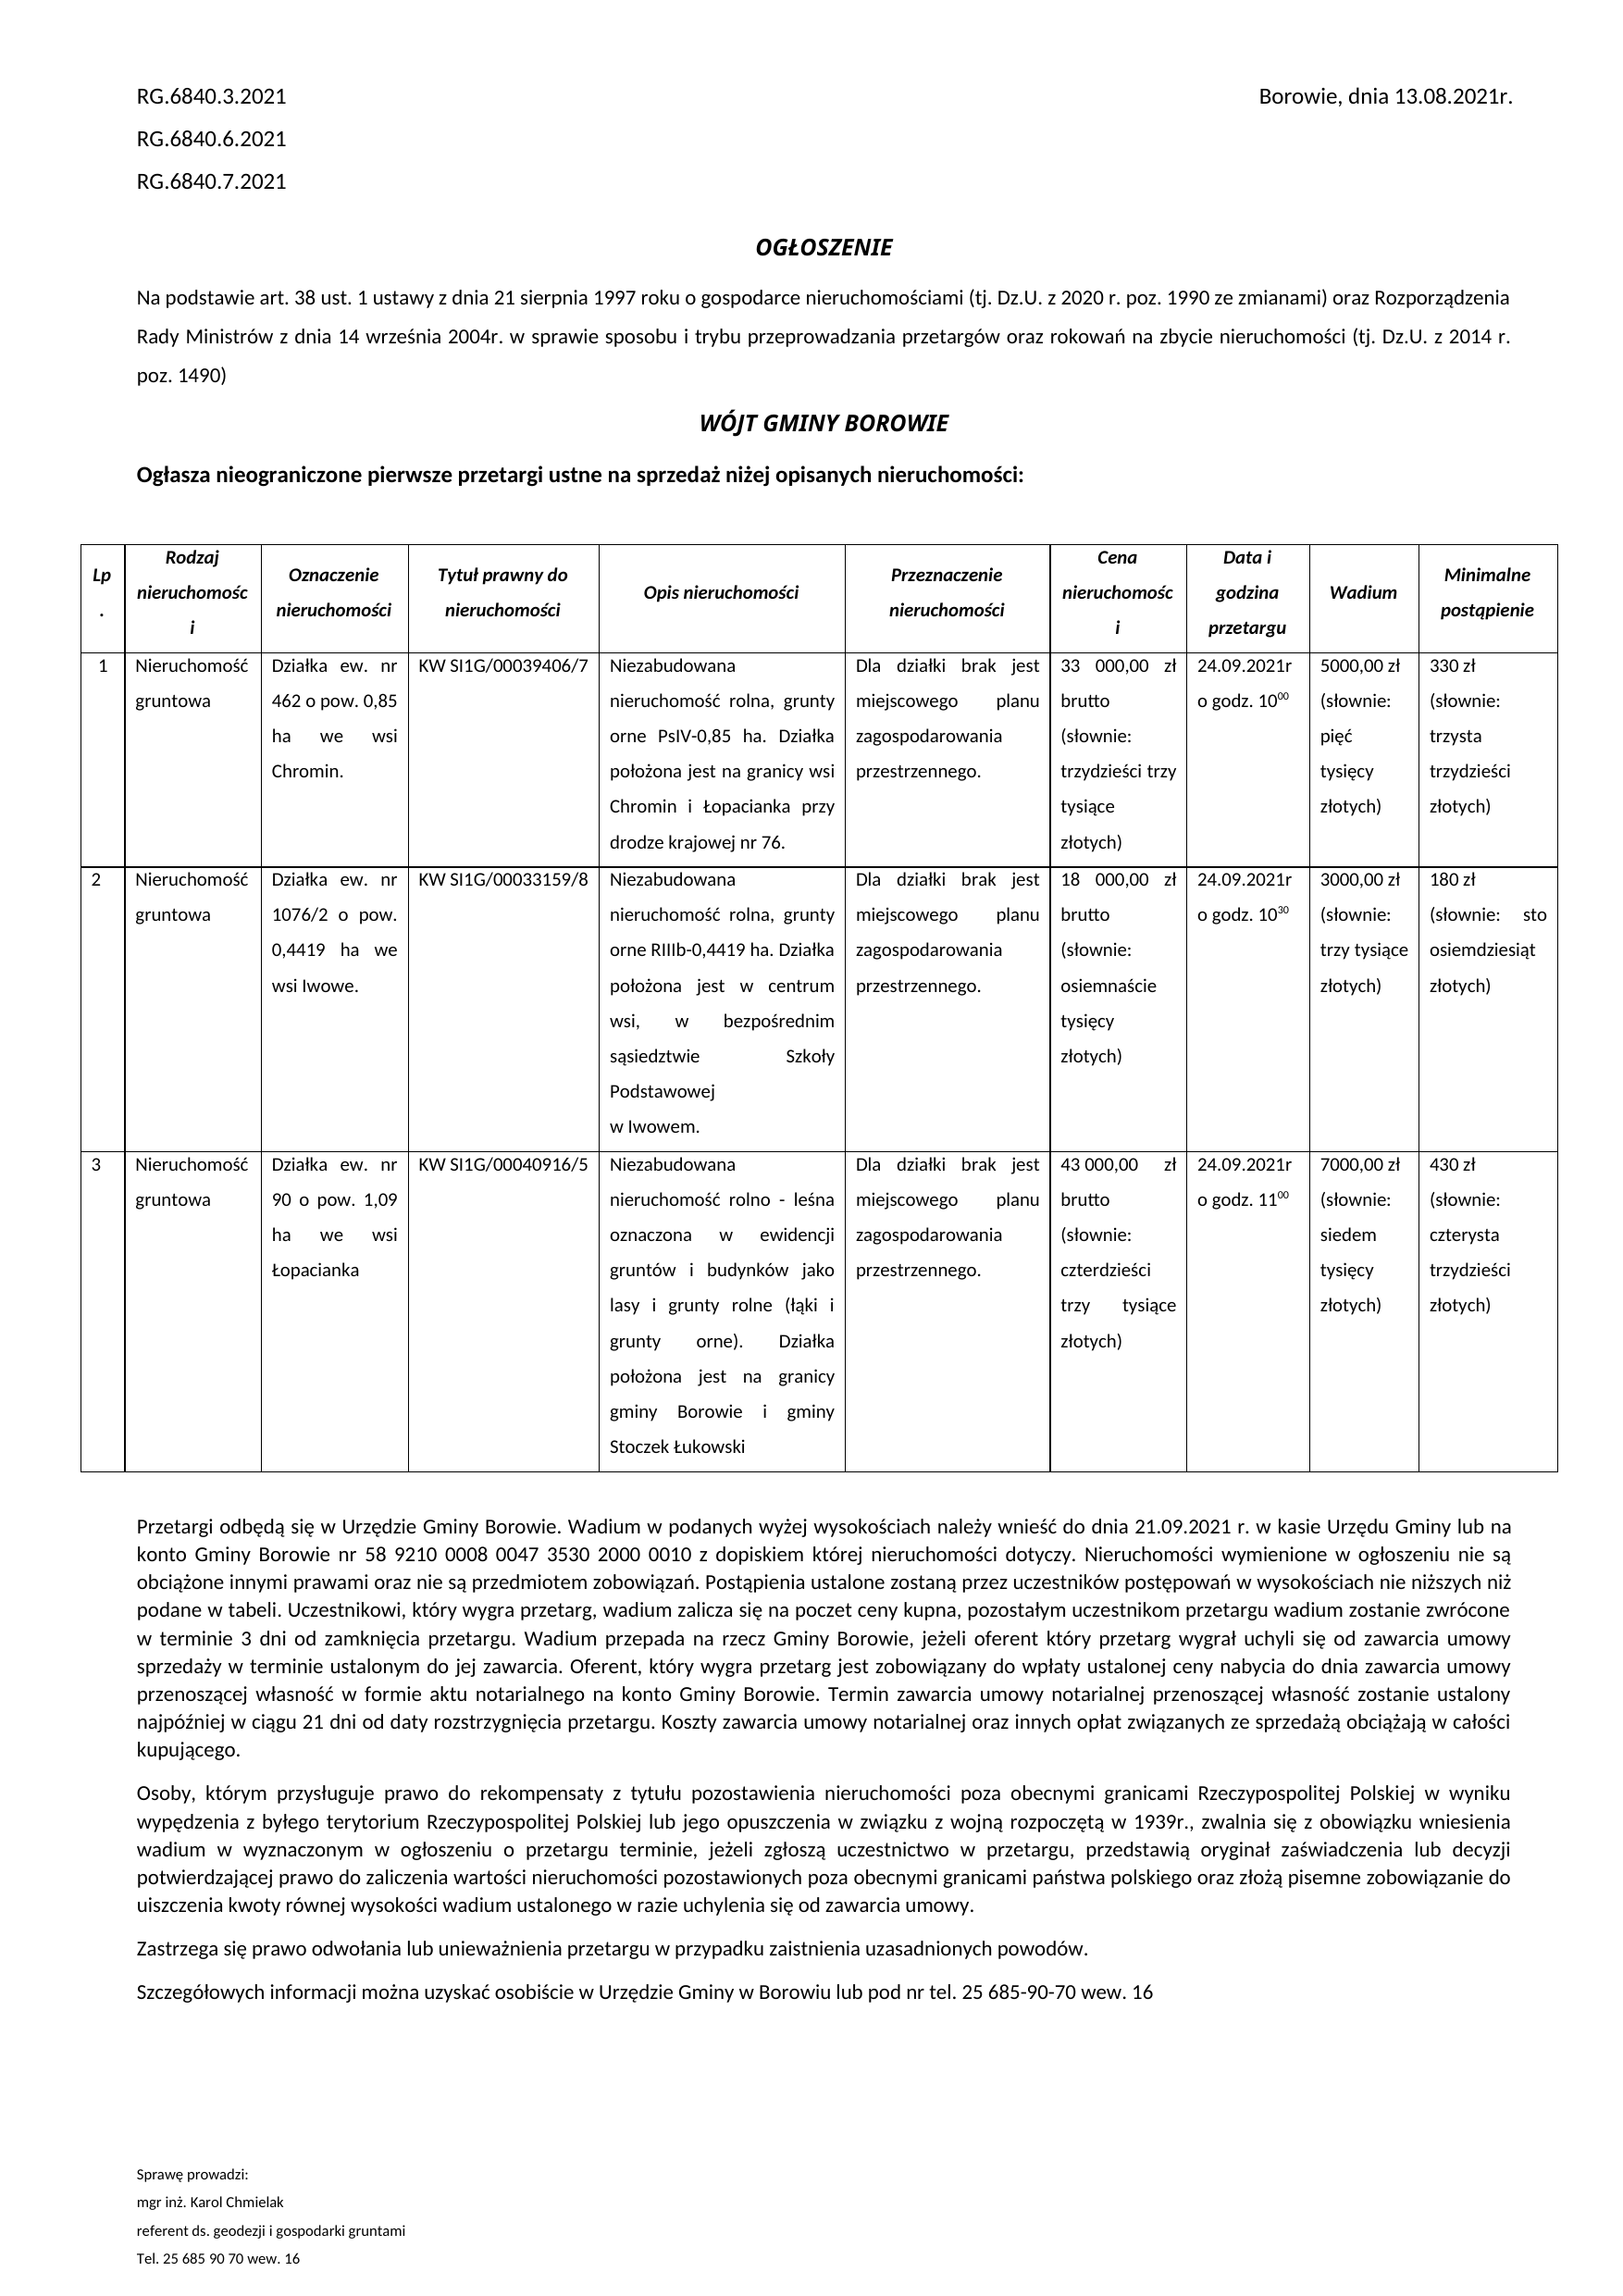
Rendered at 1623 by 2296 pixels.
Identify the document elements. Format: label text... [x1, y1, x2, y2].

table_header Cena nieruchomości [1051, 545, 1186, 652]
table_cell 43 000,00 zł brutto (słownie: czterdzieści trzy tysiące złotych) [1051, 1152, 1186, 1471]
text Zastrzega się prawo odwołania lub unieważnienia przetargu w przypadku zaistnienia uzasadnionych powodów. [137, 1935, 1514, 1961]
table_header Opis nieruchomości [600, 545, 845, 652]
table_cell KW SI1G/00039406/7 [409, 653, 599, 866]
table_header Przeznaczenie nieruchomości [846, 545, 1049, 652]
table_header RG.6840.3.2021 RG.6840.6.2021 RG.6840.7.2021 [137, 82, 825, 208]
table_cell Dla działki brak jest miejscowego planu zagospodarowania przestrzennego. [846, 653, 1049, 866]
table_cell KW SI1G/00033159/8 [409, 868, 599, 1151]
table_cell 24.09.2021r o godz. 1030 [1187, 868, 1309, 1151]
table_header Data i godzina przetargu [1187, 545, 1309, 652]
text Szczegółowych informacji można uzyskać osobiście w Urzędzie Gminy w Borowiu lub pod nr tel. 25 685-90-70 wew. 16 [137, 1979, 1514, 2004]
table_cell Nieruchomość gruntowa [126, 653, 261, 866]
table_header Lp. [81, 545, 124, 652]
table_cell 430 zł (słownie: czterysta trzydzieści złotych) [1419, 1152, 1557, 1471]
table_cell Działka ew. nr 1076/2 o pow. 0,4419 ha we wsi Iwowe. [262, 868, 408, 1151]
table_cell 180 zł (słownie: sto osiemdziesiąt złotych) [1419, 868, 1557, 1151]
subtitle WÓJT GMINY BOROWIE [137, 406, 1514, 438]
table_cell 5000,00 zł (słownie: pięć tysięcy złotych) [1310, 653, 1419, 866]
subtitle Na podstawie art. 38 ust. 1 ustawy z dnia 21 sierpnia 1997 roku o gospodarce nieruchomościami (tj. Dz.U. z 2020 r. poz. 1990 ze zmianami) oraz Rozporządzenia Rady Ministrów z dnia 14 września 2004r. w sprawie sposobu i trybu przeprowadzania przetargów oraz rokowań na zbycie nieruchomości (tj. Dz.U. z 2014 r. poz. 1490) [137, 284, 1514, 388]
table_header Rodzaj nieruchomości [126, 545, 261, 652]
text Osoby, którym przysługuje prawo do rekompensaty z tytułu pozostawienia nieruchomości poza obecnymi granicami Rzeczypospolitej Polskiej w wyniku wypędzenia z byłego terytorium Rzeczypospolitej Polskiej lub jego opuszczenia w związku z wojną rozpoczętą w 1939r., zwalnia się z obowiązku wniesienia wadium w wyznaczonym w ogłoszeniu o przetargu terminie, jeżeli zgłoszą uczestnictwo w przetargu, przedstawią oryginał zaświadczenia lub decyzji potwierdzającej prawo do zaliczenia wartości nieruchomości pozostawionych poza obecnymi granicami państwa polskiego oraz złożą pisemne zobowiązanie do uiszczenia kwoty równej wysokości wadium ustalonego w razie uchylenia się od zawarcia umowy. [137, 1780, 1514, 1917]
title OGŁOSZENIE [137, 231, 1514, 263]
table_cell 33 000,00 zł brutto (słownie: trzydzieści trzy tysiące złotych) [1051, 653, 1186, 866]
table_cell Działka ew. nr 90 o pow. 1,09 ha we wsi Łopacianka [262, 1152, 408, 1471]
table_cell 3000,00 zł (słownie: trzy tysiące złotych) [1310, 868, 1419, 1151]
table_cell 24.09.2021r o godz. 1100 [1187, 1152, 1309, 1471]
table_cell 3 [81, 1152, 124, 1471]
table_cell KW SI1G/00040916/5 [409, 1152, 599, 1471]
table_header Oznaczenie nieruchomości [262, 545, 408, 652]
table_cell Działka ew. nr 462 o pow. 0,85 ha we wsi Chromin. [262, 653, 408, 866]
table_cell Niezabudowana nieruchomość rolna, grunty orne PsIV-0,85 ha. Działka położona jest na granicy wsi Chromin i Łopacianka przy drodze krajowej nr 76. [600, 653, 845, 866]
table_cell 1 [81, 653, 124, 866]
table_cell Niezabudowana nieruchomość rolno - leśna oznaczona w ewidencji gruntów i budynków jako lasy i grunty rolne (łąki i grunty orne). Działka położona jest na granicy gminy Borowie i gminy Stoczek Łukowski [600, 1152, 845, 1471]
table_cell 330 zł (słownie: trzysta trzydzieści złotych) [1419, 653, 1557, 866]
text Przetargi odbędą się w Urzędzie Gminy Borowie. Wadium w podanych wyżej wysokościach należy wnieść do dnia 21.09.2021 r. w kasie Urzędu Gminy lub na konto Gminy Borowie nr 58 9210 0008 0047 3530 2000 0010 z dopiskiem której nieruchomości dotyczy. Nieruchomości wymienione w ogłoszeniu nie są obciążone innymi prawami oraz nie są przedmiotem zobowiązań. Postąpienia ustalone zostaną przez uczestników postępowań w wysokościach nie niższych niż podane w tabeli. Uczestnikowi, który wygra przetarg, wadium zalicza się na poczet ceny kupna, pozostałym uczestnikom przetargu wadium zostanie zwrócone w terminie 3 dni od zamknięcia przetargu. Wadium przepada na rzecz Gminy Borowie, jeżeli oferent który przetarg wygrał uchyli się od zawarcia umowy sprzedaży w terminie ustalonym do jej zawarcia. Oferent, który wygra przetarg jest zobowiązany do wpłaty ustalonej ceny nabycia do dnia zawarcia umowy przenoszącej własność w formie aktu notarialnego na konto Gminy Borowie. Termin zawarcia umowy notarialnej przenoszącej własność zostanie ustalony najpóźniej w ciągu 21 dni od daty rozstrzygnięcia przetargu. Koszty zawarcia umowy notarialnej oraz innych opłat związanych ze sprzedażą obciążają w całości kupującego. [137, 1513, 1514, 1762]
table_cell Nieruchomość gruntowa [126, 868, 261, 1151]
table_cell 18 000,00 zł brutto (słownie: osiemnaście tysięcy złotych) [1051, 868, 1186, 1151]
table_cell Nieruchomość gruntowa [126, 1152, 261, 1471]
table_cell Dla działki brak jest miejscowego planu zagospodarowania przestrzennego. [846, 1152, 1049, 1471]
table_cell 2 [81, 868, 124, 1151]
table_header Tytuł prawny do nieruchomości [409, 545, 599, 652]
table_header Wadium [1310, 545, 1419, 652]
table_cell Niezabudowana nieruchomość rolna, grunty orne RIIIb-0,4419 ha. Działka położona jest w centrum wsi, w bezpośrednim sąsiedztwie Szkoły Podstawowej w Iwowem. [600, 868, 845, 1151]
table_cell 7000,00 zł (słownie: siedem tysięcy złotych) [1310, 1152, 1419, 1471]
table_cell 24.09.2021r o godz. 1000 [1187, 653, 1309, 866]
table_header Borowie, dnia 13.08.2021r. [825, 82, 1514, 208]
text Ogłasza nieograniczone pierwsze przetargi ustne na sprzedaż niżej opisanych nieruchomości: [137, 460, 1514, 488]
table_header Minimalne postąpienie [1419, 545, 1557, 652]
table_cell Dla działki brak jest miejscowego planu zagospodarowania przestrzennego. [846, 868, 1049, 1151]
